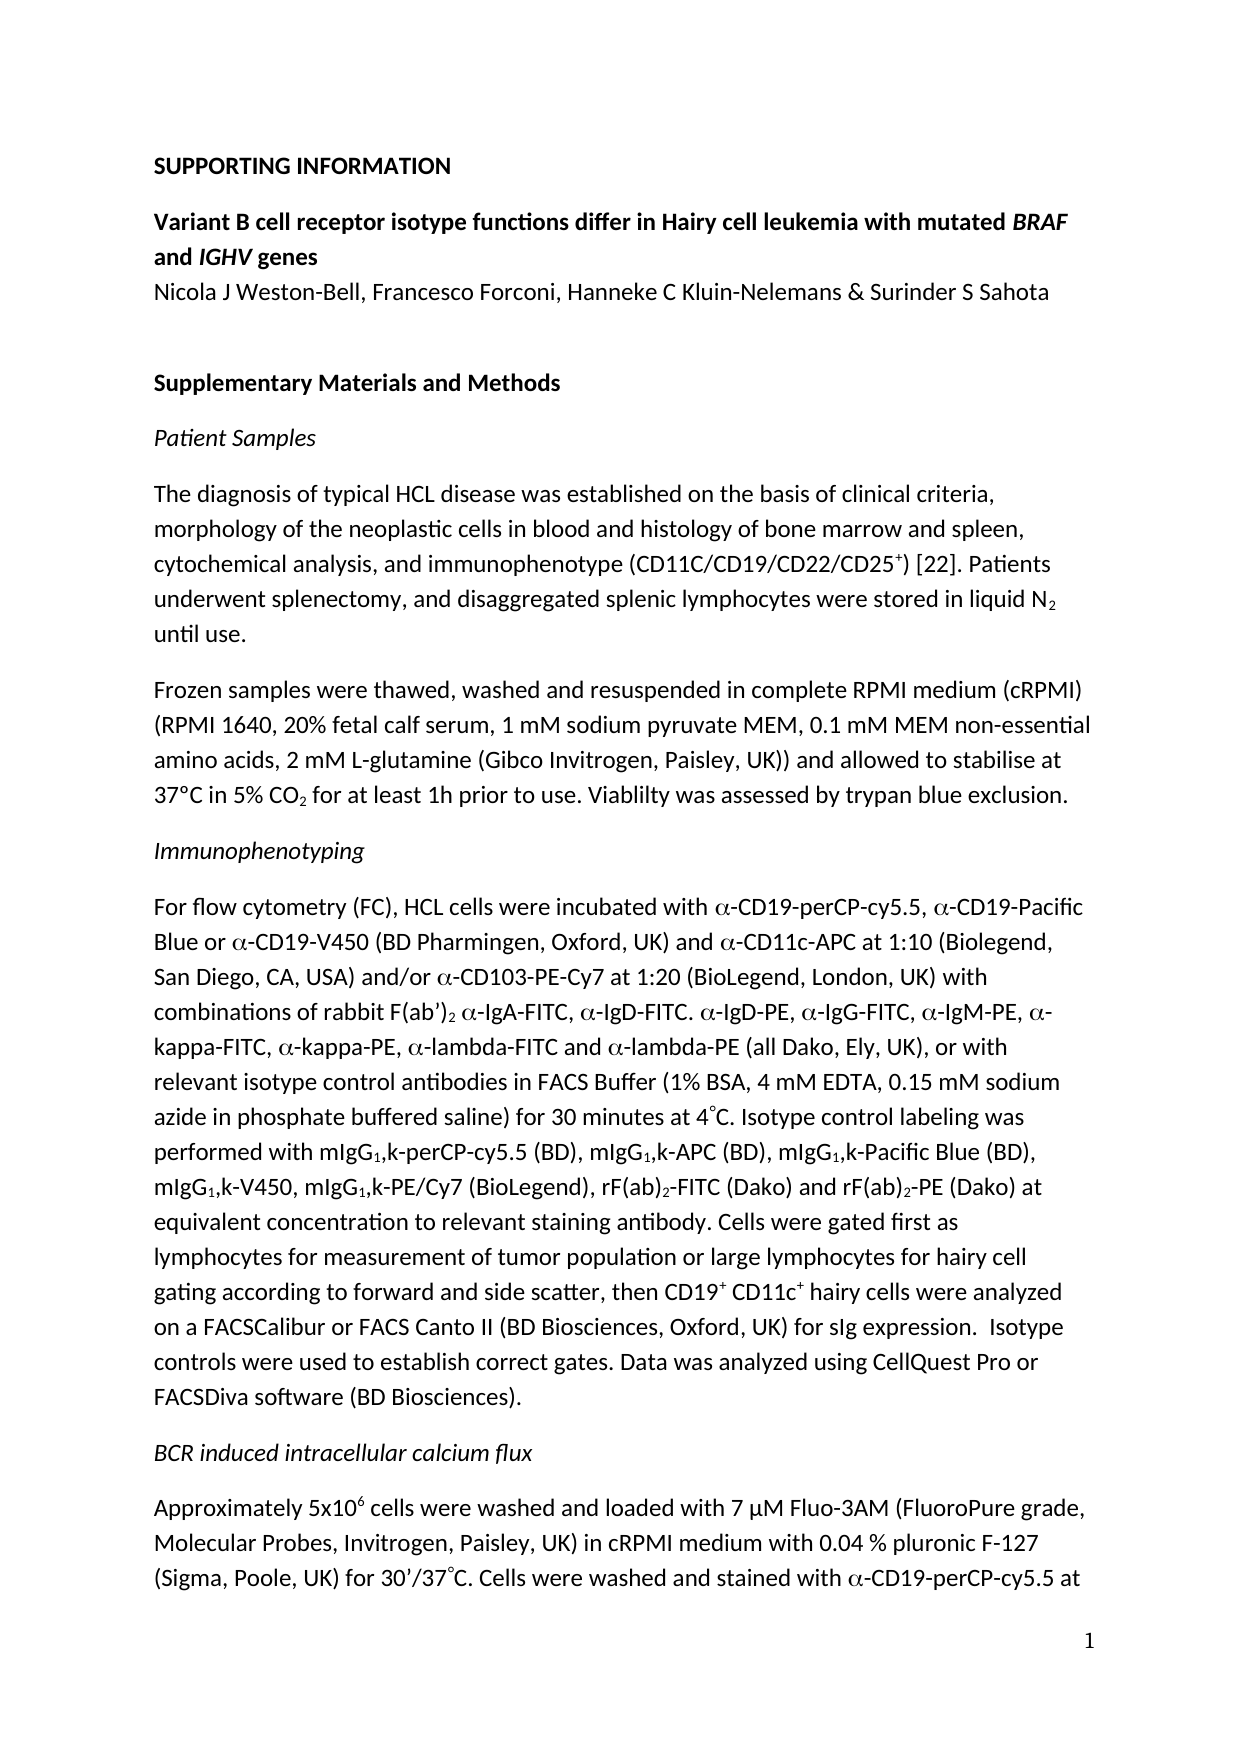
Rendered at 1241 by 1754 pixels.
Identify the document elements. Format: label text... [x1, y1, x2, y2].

text Frozen samples were thawed, washed and resuspended in complete RPMI medium (cRPMI) (RPMI 1640, 20% fetal calf serum, 1 mM sodium pyruvate MEM, 0.1 mM MEM non-essential amino acids, 2 mM L-glutamine (Gibco Invitrogen, Paisley, UK)) and allowed to stabilise at 37ºC in 5% CO2 for at least 1h prior to use. Viablilty was assessed by trypan blue exclusion. [153, 674, 1093, 810]
text BCR induced intracellular calcium flux [153, 1437, 1093, 1467]
text Patient Samples [153, 422, 1093, 453]
text Nicola J Weston-Bell, Francesco Forconi, Hanneke C Kluin-Nelemans & Surinder S Sahota [153, 276, 1093, 306]
text Immunophenotyping [153, 835, 1093, 866]
text For flow cytometry (FC), HCL cells were incubated with -CD19-perCP-cy5.5, -CD19-Pacific Blue or -CD19-V450 (BD Pharmingen, Oxford, UK) and -CD11c-APC at 1:10 (Biolegend, San Diego, CA, USA) and/or -CD103-PE-Cy7 at 1:20 (BioLegend, London, UK) with combinations of rabbit F(ab’)2 -IgA-FITC, -IgD-FITC. -IgD-PE, -IgG-FITC, -IgM-PE, -kappa-FITC, -kappa-PE, -lambda-FITC and -lambda-PE (all Dako, Ely, UK), or with relevant isotype control antibodies in FACS Buffer (1% BSA, 4 mM EDTA, 0.15 mM sodium azide in phosphate buffered saline) for 30 minutes at 4C. Isotype control labeling was performed with mIgG1,k-perCP-cy5.5 (BD), mIgG1,k-APC (BD), mIgG1,k-Pacific Blue (BD), mIgG1,k-V450, mIgG1,k-PE/Cy7 (BioLegend), rF(ab)2-FITC (Dako) and rF(ab)2-PE (Dako) at equivalent concentration to relevant staining antibody. Cells were gated first as lymphocytes for measurement of tumor population or large lymphocytes for hairy cell gating according to forward and side scatter, then CD19+ CD11c+ hairy cells were analyzed on a FACSCalibur or FACS Canto II (BD Biosciences, Oxford, UK) for sIg expression. Isotype controls were used to establish correct gates. Data was analyzed using CellQuest Pro or FACSDiva software (BD Biosciences). [153, 891, 1093, 1411]
text The diagnosis of typical HCL disease was established on the basis of clinical criteria, morphology of the neoplastic cells in blood and histology of bone marrow and spleen, cytochemical analysis, and immunophenotype (CD11C/CD19/CD22/CD25+) [22]. Patients underwent splenectomy, and disaggregated splenic lymphocytes were stored in liquid N2 until use. [153, 478, 1093, 649]
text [153, 1492, 1093, 1593]
text SUPPORTING INFORMATION [153, 150, 1093, 181]
text Variant B cell receptor isotype functions differ in Hairy cell leukemia with mutated BRAF and IGHV genes [153, 206, 1093, 271]
text Supplementary Materials and Methods [153, 367, 1093, 397]
